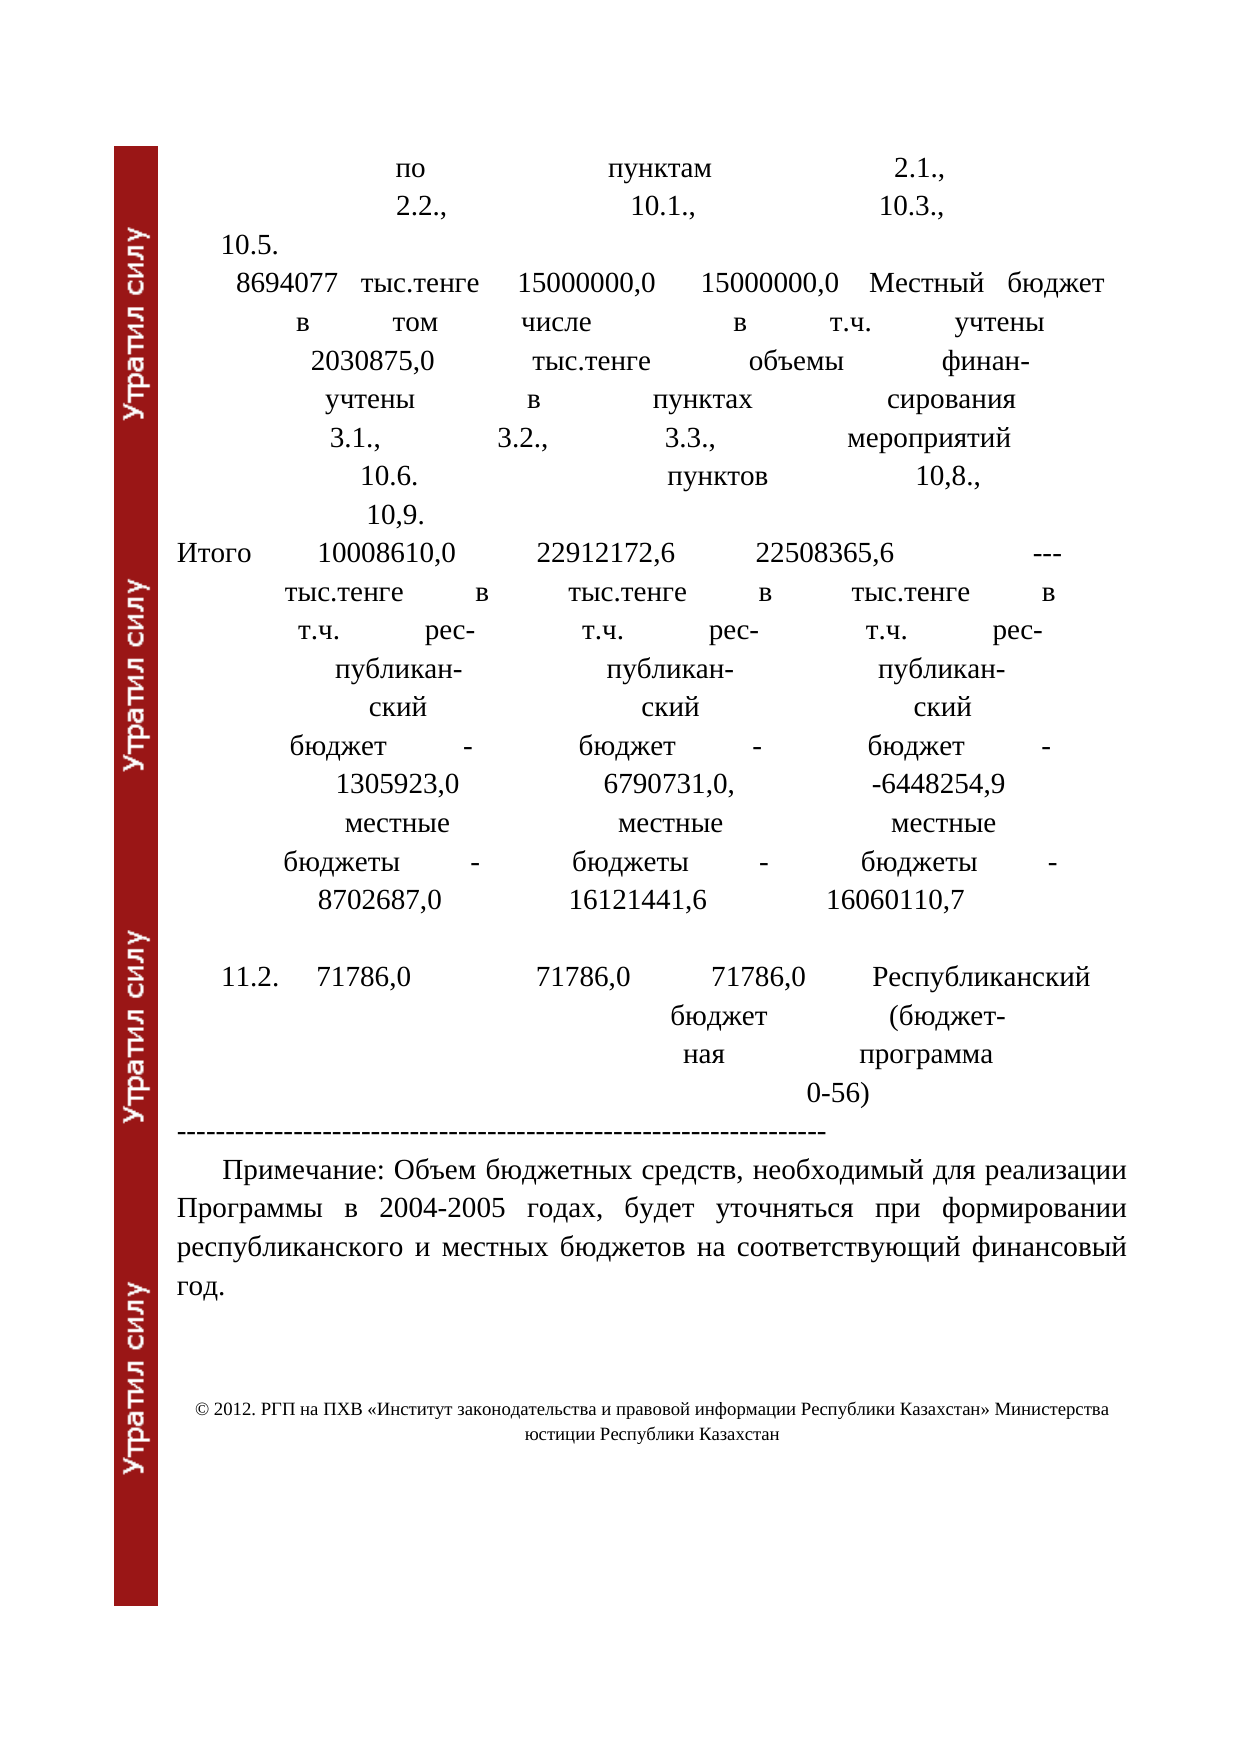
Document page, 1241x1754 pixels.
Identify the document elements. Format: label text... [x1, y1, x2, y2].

picture [114, 1301, 158, 1398]
picture [114, 146, 158, 150]
picture [114, 261, 158, 266]
picture [114, 530, 158, 535]
picture [114, 1444, 158, 1606]
text 8694077 тыс.тенге 15000000,0 15000000,0 Местный бюджет в том числе в т.ч. учтены 2030875,0 тыс.тенге объемы финан- учтены в пунктах сирования 3.1., 3.2., 3.3., мероприятий 10.6. пунктов 10,8., 10,9. [112, 266, 1128, 530]
text Итого 10008610,0 22912172,6 22508365,6 --- тыс.тенге в тыс.тенге в тыс.тенге в т.ч. рес- т.ч. рес- т.ч. рес- публикан- публикан- публикан- ский ский ский бюджет - бюджет - бюджет - 1305923,0 6790731,0, -6448254,9 местные местные местные бюджеты - бюджеты - бюджеты - 8702687,0 16121441,6 16060110,7 11.2. 71786,0 71786,0 71786,0 Республиканский бюджет (бюджет- ная программа 0-56) ------------------------------------------------------------------- [112, 535, 1128, 1147]
text © 2012. РГП на ПХВ «Институт законодательства и правовой информации Республики Казахстан» Министерства юстиции Республики Казахстан [112, 1398, 1128, 1444]
text Примечание: Объем бюджетных средств, необходимый для реализации Программы в 2004-2005 годах, будет уточняться при формировании республиканского и местных бюджетов на соответствующий финансовый год. [112, 1152, 1128, 1301]
picture [114, 1147, 158, 1152]
